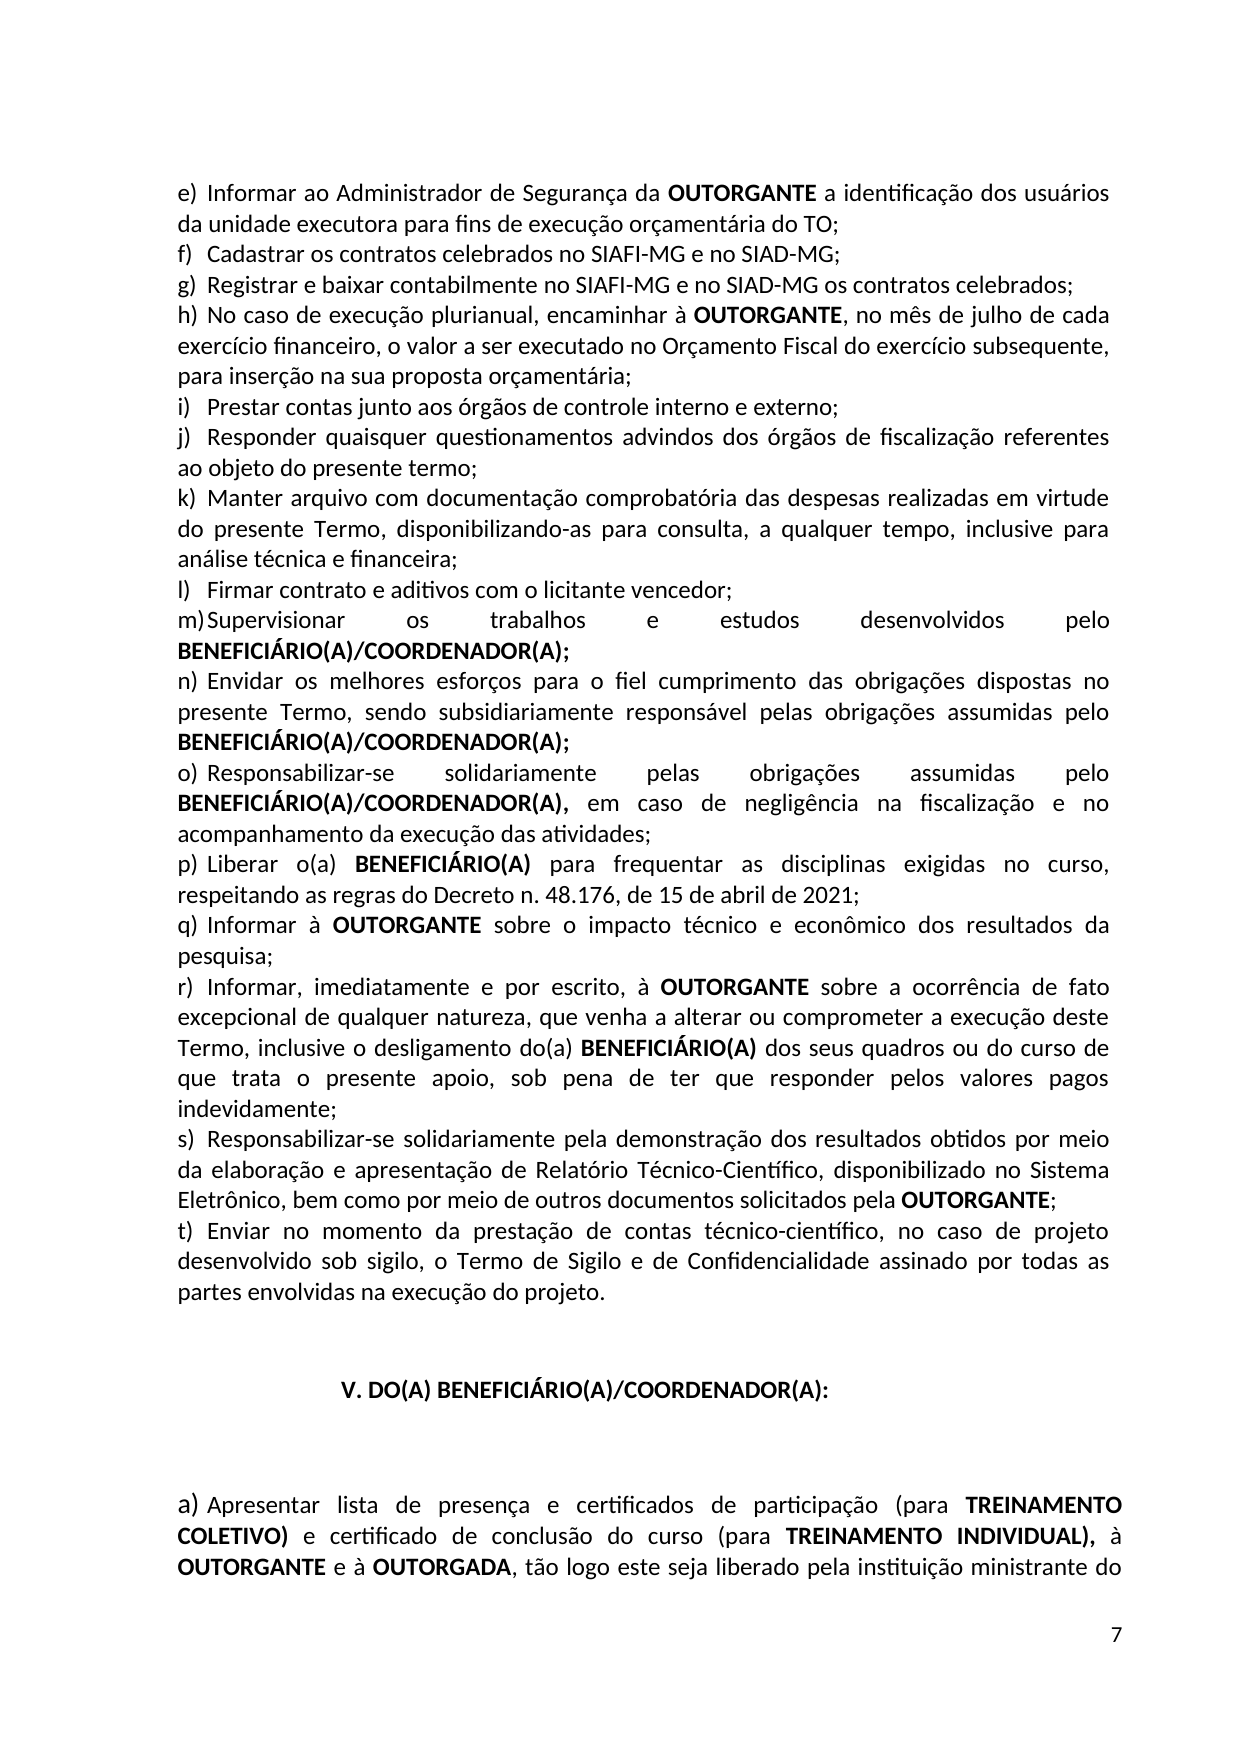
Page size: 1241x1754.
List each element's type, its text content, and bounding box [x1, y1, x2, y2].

list Responsabilizar-se solidariamente pelas obrigações assumidas pelo BENEFICIÁRIO(A)/COORDENADOR(A), em caso de negligência na fiscalização e no acompanhamento da execução das atividades; [177, 757, 1109, 849]
text V. DO(A) BENEFICIÁRIO(A)/COORDENADOR(A): [267, 1374, 1122, 1405]
list Responsabilizar-se solidariamente pela demonstração dos resultados obtidos por meio da elaboração e apresentação de Relatório Técnico-Científico, disponibilizado no Sistema Eletrônico, bem como por meio de outros documentos solicitados pela OUTORGANTE; [177, 1123, 1109, 1215]
list Supervisionar os trabalhos e estudos desenvolvidos pelo BENEFICIÁRIO(A)/COORDENADOR(A); [177, 604, 1109, 666]
list Liberar o(a) BENEFICIÁRIO(A) para frequentar as disciplinas exigidas no curso, respeitando as regras do Decreto n. 48.176, de 15 de abril de 2021; [177, 849, 1109, 910]
list Informar, imediatamente e por escrito, à OUTORGANTE sobre a ocorrência de fato excepcional de qualquer natureza, que venha a alterar ou comprometer a execução deste Termo, inclusive o desligamento do(a) BENEFICIÁRIO(A) dos seus quadros ou do curso de que trata o presente apoio, sob pena de ter que responder pelos valores pagos indevidamente; [177, 971, 1109, 1123]
list Informar ao Administrador de Segurança da OUTORGANTE a identificação dos usuários da unidade executora para fins de execução orçamentária do TO; [177, 177, 1109, 238]
list Responder quaisquer questionamentos advindos dos órgãos de fiscalização referentes ao objeto do presente termo; [177, 421, 1109, 482]
list Envidar os melhores esforços para o fiel cumprimento das obrigações dispostas no presente Termo, sendo subsidiariamente responsável pelas obrigações assumidas pelo BENEFICIÁRIO(A)/COORDENADOR(A); [177, 666, 1109, 757]
list Informar à OUTORGANTE sobre o impacto técnico e econômico dos resultados da pesquisa; [177, 910, 1109, 971]
list Firmar contrato e aditivos com o licitante vencedor; [177, 574, 1109, 604]
list Registrar e baixar contabilmente no SIAFI-MG e no SIAD-MG os contratos celebrados; [177, 269, 1109, 299]
list Prestar contas junto aos órgãos de controle interno e externo; [177, 391, 1109, 421]
list No caso de execução plurianual, encaminhar à OUTORGANTE, no mês de julho de cada exercício financeiro, o valor a ser executado no Orçamento Fiscal do exercício subsequente, para inserção na sua proposta orçamentária; [177, 299, 1109, 391]
list Cadastrar os contratos celebrados no SIAFI-MG e no SIAD-MG; [177, 238, 1109, 269]
list Manter arquivo com documentação comprobatória das despesas realizadas em virtude do presente Termo, disponibilizando-as para consulta, a qualquer tempo, inclusive para análise técnica e financeira; [177, 482, 1109, 574]
list Enviar no momento da prestação de contas técnico-científico, no caso de projeto desenvolvido sob sigilo, o Termo de Sigilo e de Confidencialidade assinado por todas as partes envolvidas na execução do projeto. [177, 1215, 1109, 1306]
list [177, 1486, 1122, 1581]
